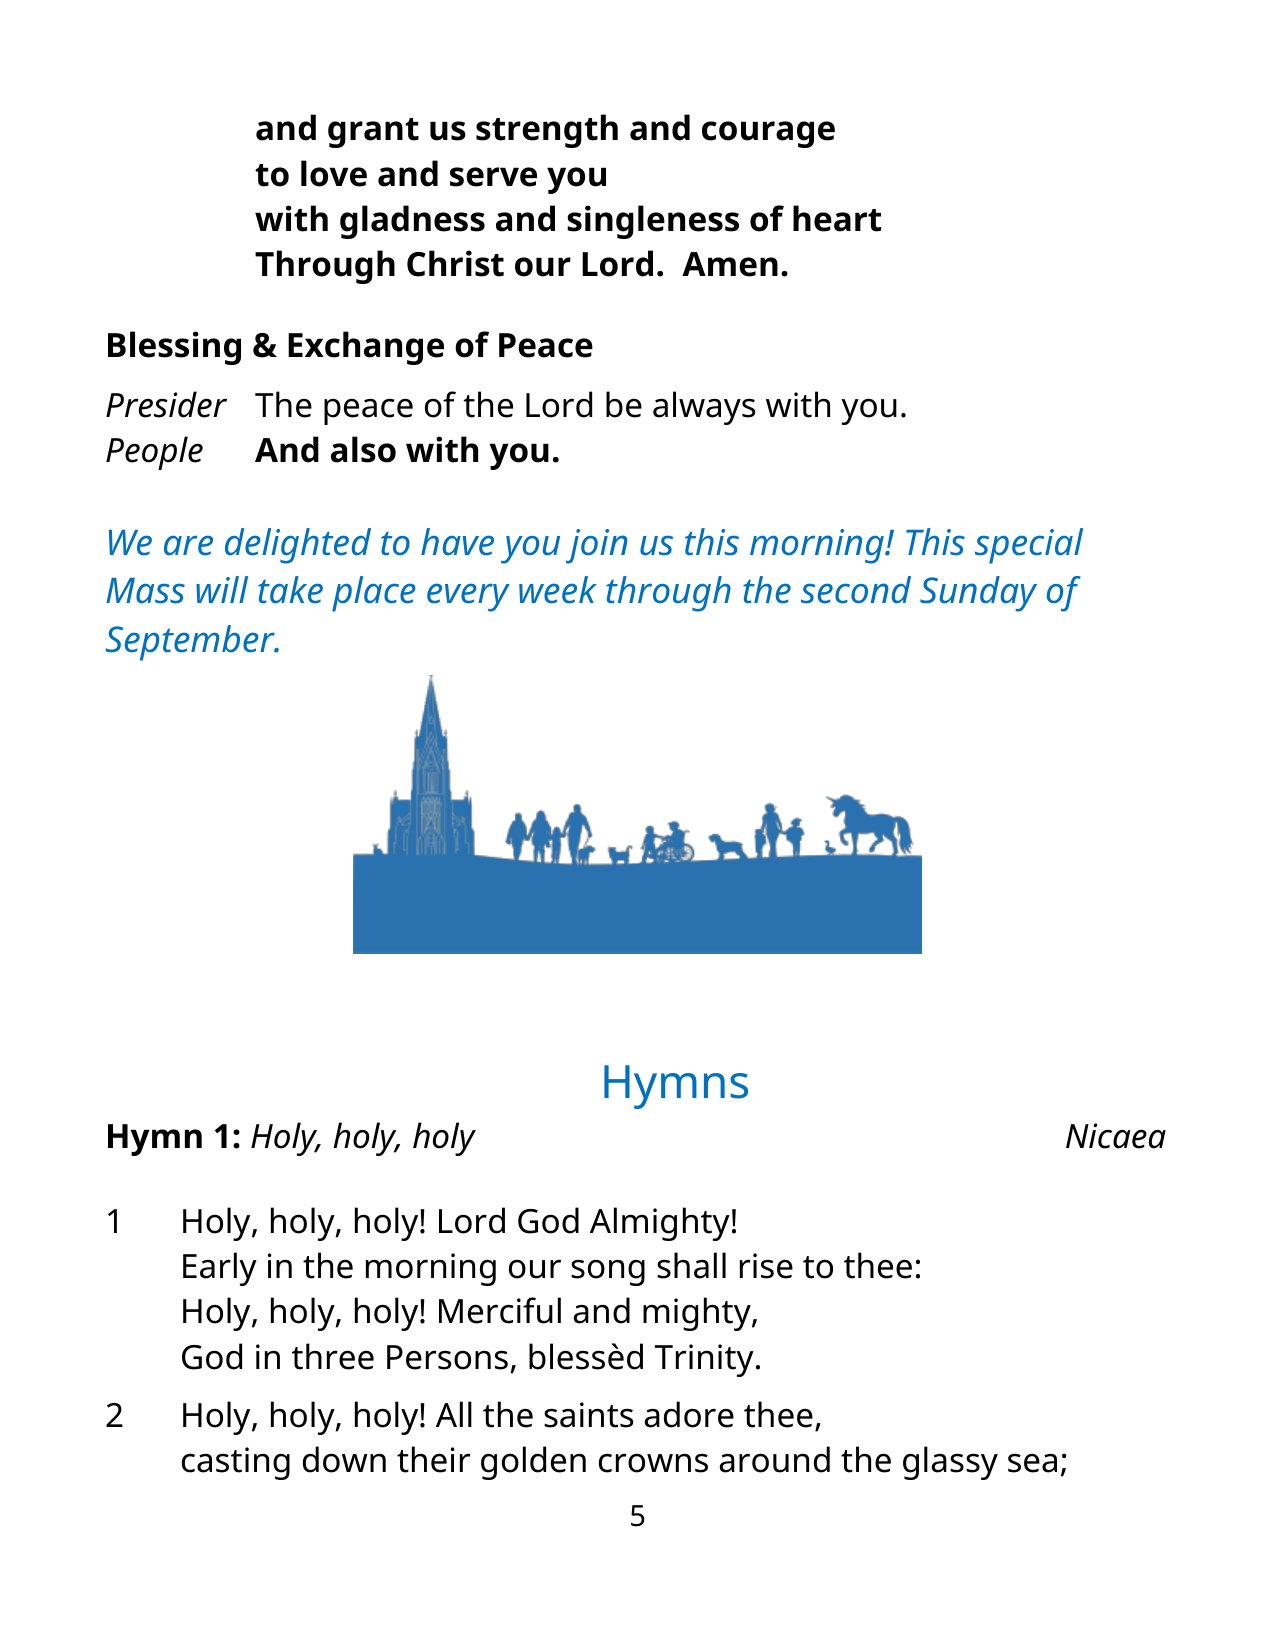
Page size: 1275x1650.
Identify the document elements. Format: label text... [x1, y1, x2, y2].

text Blessing & Exchange of Peace [105, 322, 1170, 367]
text God in three Persons, blessèd Trinity. [105, 1334, 1170, 1379]
text Hymn 1: Holy, holy, holy Nicaea [105, 1112, 1170, 1158]
text 2 Holy, holy, holy! All the saints adore thee, [105, 1392, 1170, 1437]
text 1 Holy, holy, holy! Lord God Almighty! [105, 1197, 1170, 1243]
text Through Christ our Lord. Amen. [105, 241, 1170, 287]
text Presider The peace of the Lord be always with you. [105, 381, 1170, 427]
text Early in the morning our song shall rise to thee: [105, 1243, 1170, 1288]
text casting down their golden crowns around the glassy sea; [105, 1437, 1170, 1482]
text to love and serve you [105, 150, 1170, 196]
text People And also with you. [105, 427, 1170, 472]
text Holy, holy, holy! Merciful and mighty, [105, 1288, 1170, 1334]
text and grant us strength and courage [105, 105, 1170, 150]
list Hymns [180, 1050, 1170, 1112]
text with gladness and singleness of heart [105, 196, 1170, 241]
picture [353, 675, 922, 954]
text We are delighted to have you join us this morning! This special Mass will take place every week through the second Sunday of September. [105, 518, 1170, 662]
